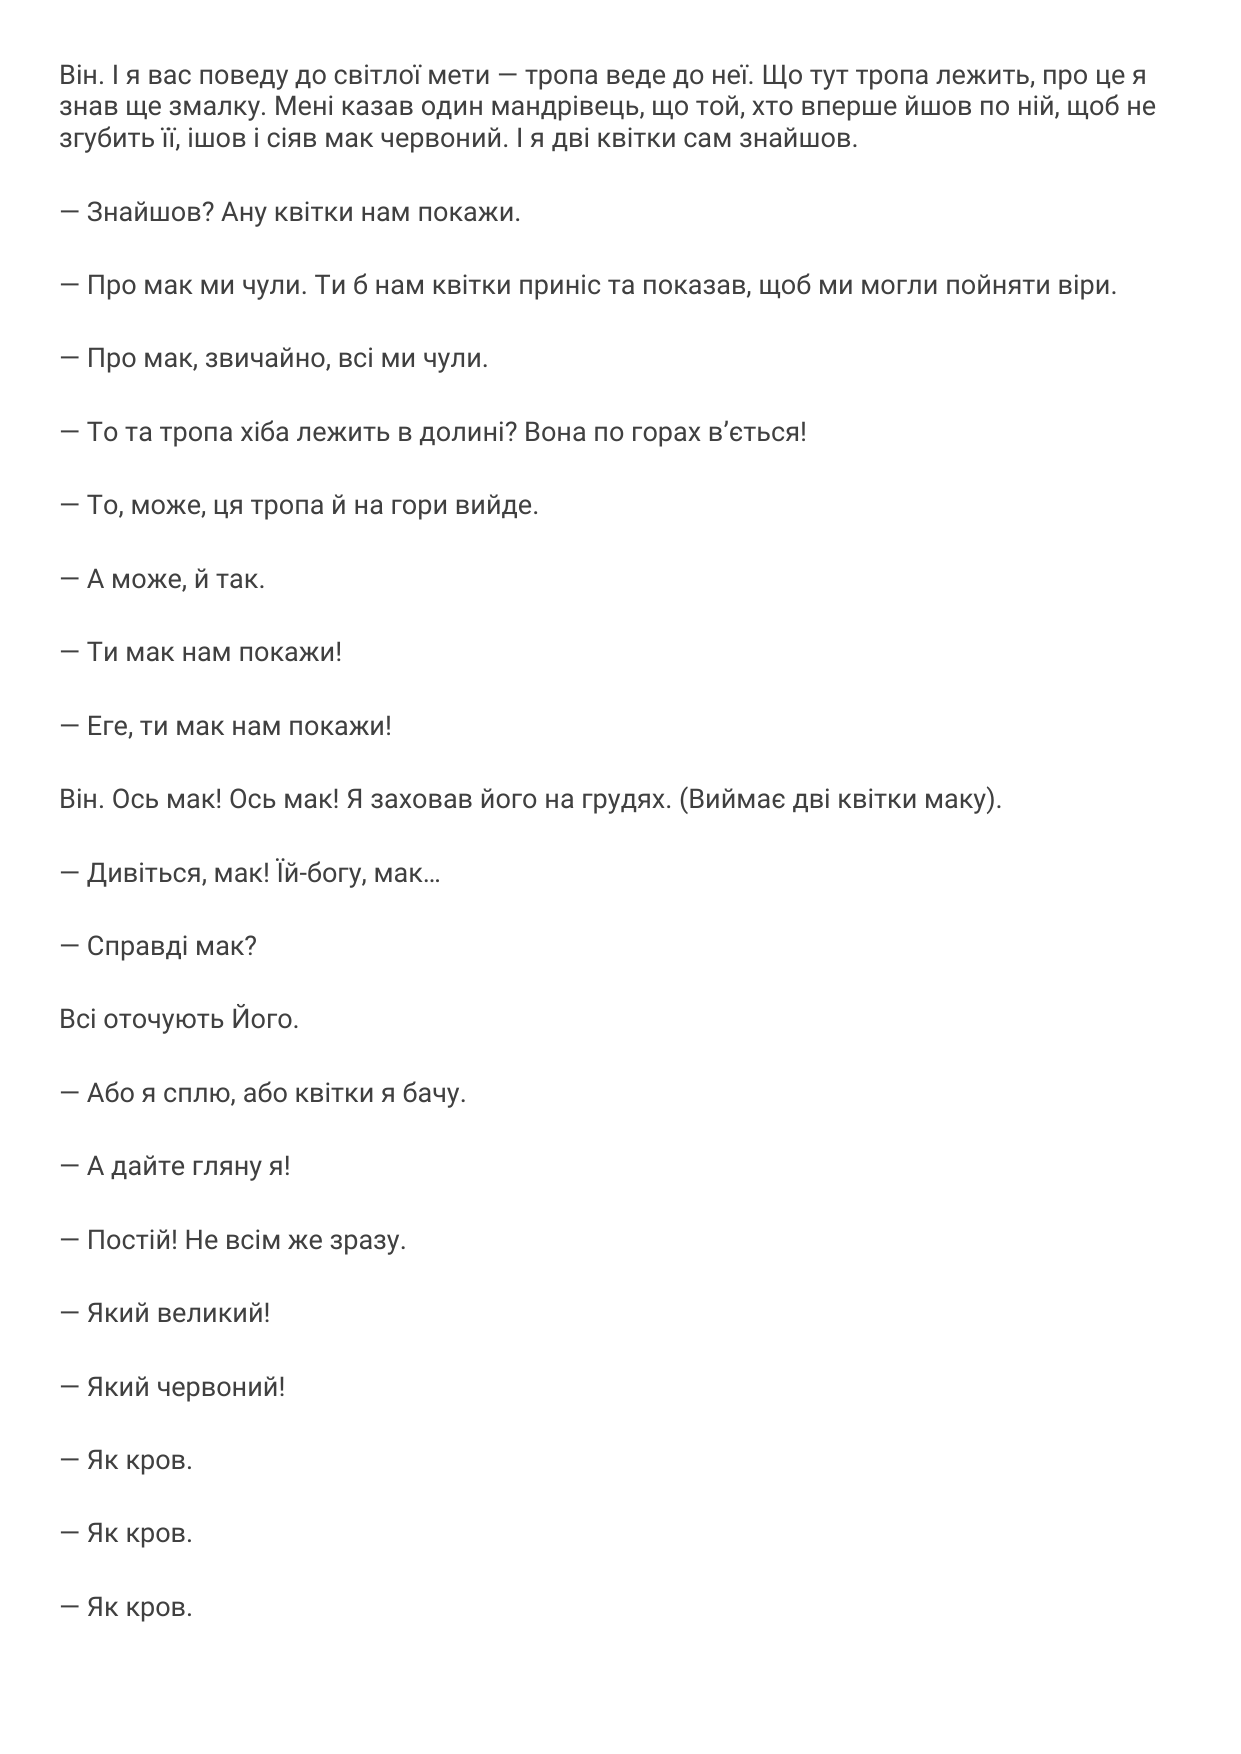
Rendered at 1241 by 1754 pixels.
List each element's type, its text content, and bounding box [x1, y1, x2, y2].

text — Про мак ми чули. Ти б нам квітки приніс та показав, щоб ми могли пойняти віри. [59, 269, 1181, 301]
text Він. І я вас поведу до світлої мети — тропа веде до неї. Що тут тропа лежить, про це я знав ще змалку. Мені казав один мандрівець, що той, хто вперше йшов по ній, щоб не згубить її, ішов і сіяв мак червоний. І я дві квітки сам знайшов. [59, 59, 1181, 154]
text — Або я сплю, або квітки я бачу. [59, 1077, 1181, 1109]
text — Який великий! [59, 1297, 1181, 1329]
text — А дайте гляну я! [59, 1151, 1181, 1182]
text — Постій! Не всім же зразу. [59, 1224, 1181, 1256]
text — Як кров. [59, 1444, 1181, 1476]
text — Знайшов? Ану квітки нам покажи. [59, 196, 1181, 228]
text — Про мак, звичайно, всі ми чули. [59, 343, 1181, 374]
text — То та тропа хіба лежить в долині? Вона по горах в’ється! [59, 416, 1181, 448]
text — Справді мак? [59, 930, 1181, 962]
text — Ти мак нам покажи! [59, 637, 1181, 668]
text Всі оточують Його. [59, 1004, 1181, 1036]
text — Який червоний! [59, 1371, 1181, 1403]
text — А може, й так. [59, 563, 1181, 595]
text Він. Ось мак! Ось мак! Я заховав його на грудях. (Виймає дві квітки маку). [59, 783, 1181, 815]
text — Еге, ти мак нам покажи! [59, 710, 1181, 742]
text — Як кров. [59, 1518, 1181, 1549]
text — То, може, ця тропа й на гори вийде. [59, 490, 1181, 521]
text — Як кров. [59, 1591, 1181, 1623]
text — Дивіться, мак! Їй-богу, мак… [59, 857, 1181, 889]
